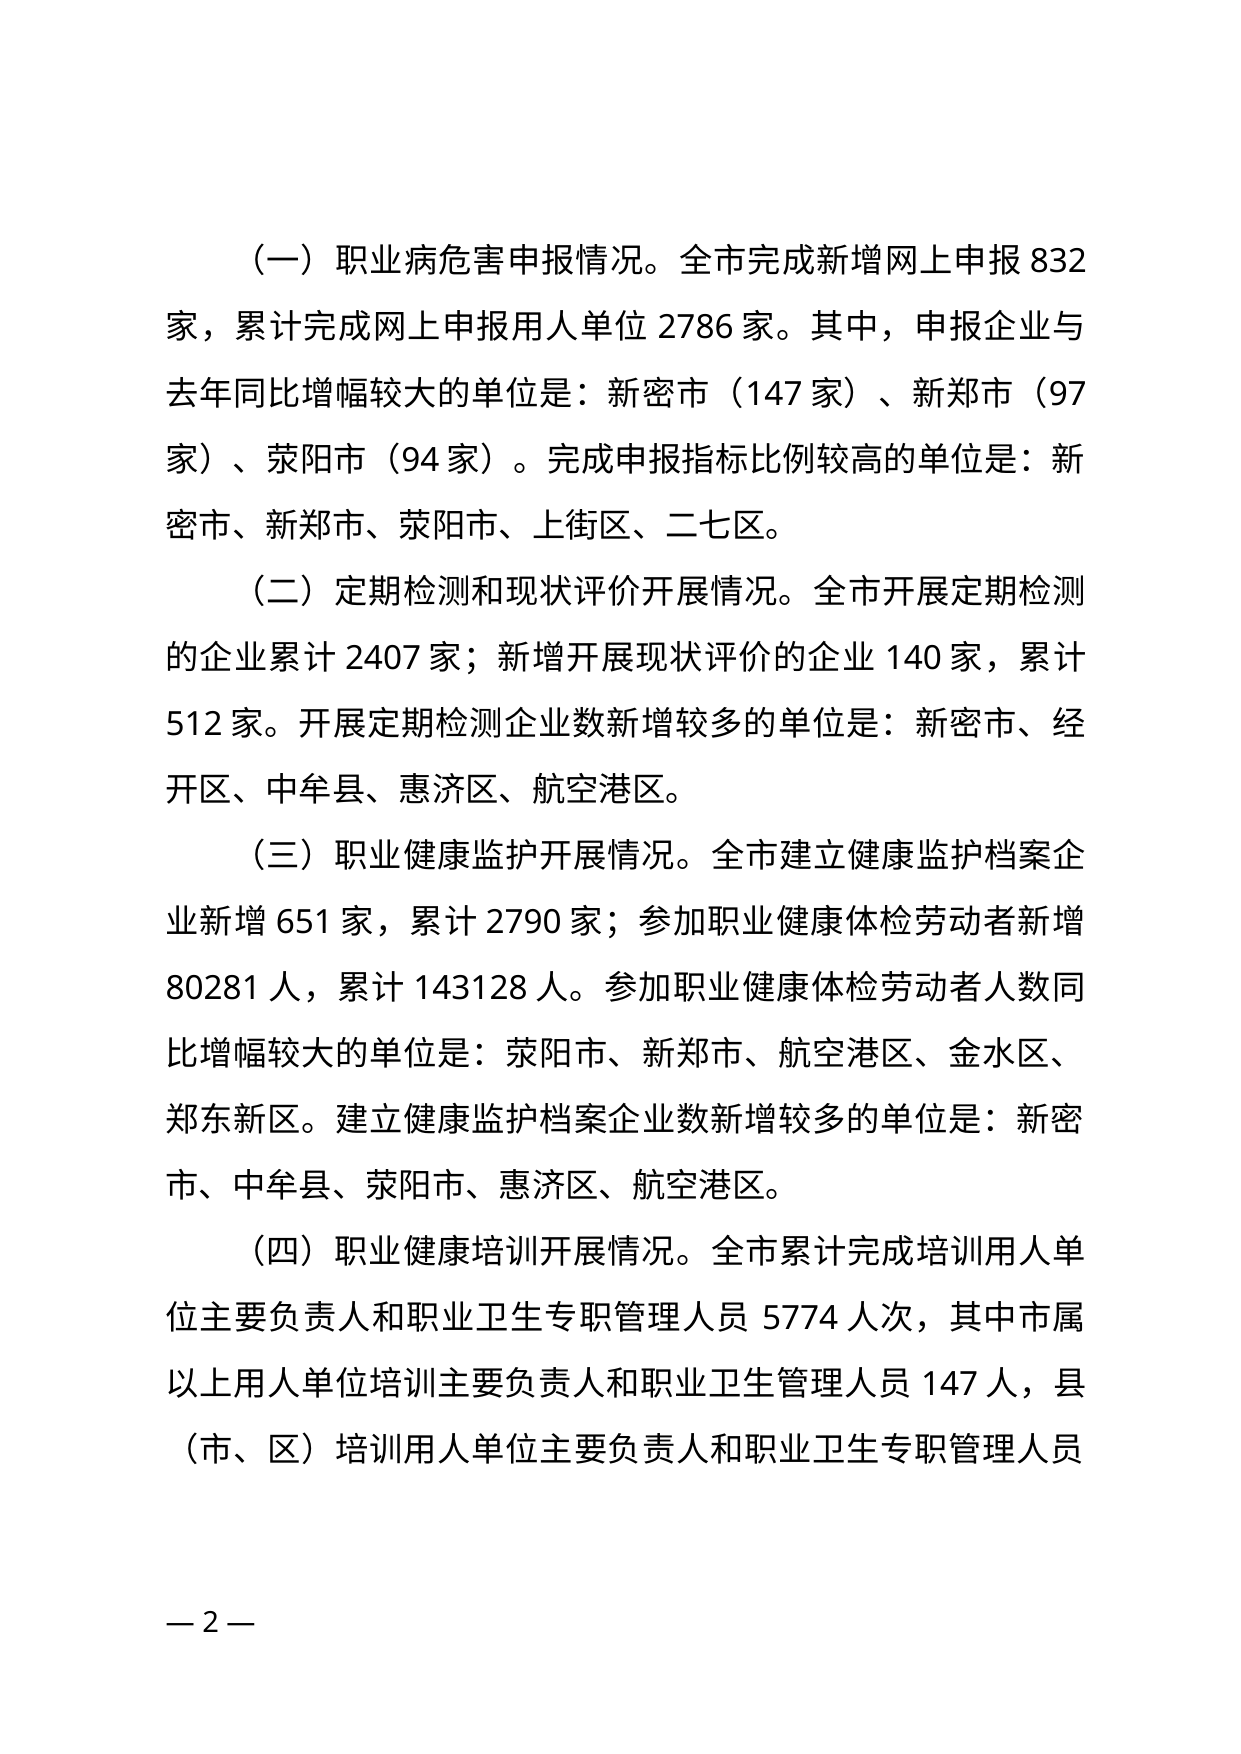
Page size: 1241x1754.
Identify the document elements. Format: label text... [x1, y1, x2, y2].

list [165, 1216, 1087, 1480]
list （一）职业病危害申报情况。全市完成新增网上申报832家，累计完成网上申报用人单位2786家。其中，申报企业与去年同比增幅较大的单位是：新密市（147家）、新郑市（97家）、荥阳市（94家）。完成申报指标比例较高的单位是：新密市、新郑市、荥阳市、上街区、二七区。 [165, 225, 1087, 556]
list （二）定期检测和现状评价开展情况。全市开展定期检测的企业累计2407家；新增开展现状评价的企业140家，累计512家。开展定期检测企业数新增较多的单位是：新密市、经开区、中牟县、惠济区、航空港区。 [165, 556, 1087, 820]
list （三）职业健康监护开展情况。全市建立健康监护档案企业新增651家，累计2790家；参加职业健康体检劳动者新增80281人，累计143128人。参加职业健康体检劳动者人数同比增幅较大的单位是：荥阳市、新郑市、航空港区、金水区、郑东新区。建立健康监护档案企业数新增较多的单位是：新密市、中牟县、荥阳市、惠济区、航空港区。 [165, 820, 1087, 1216]
